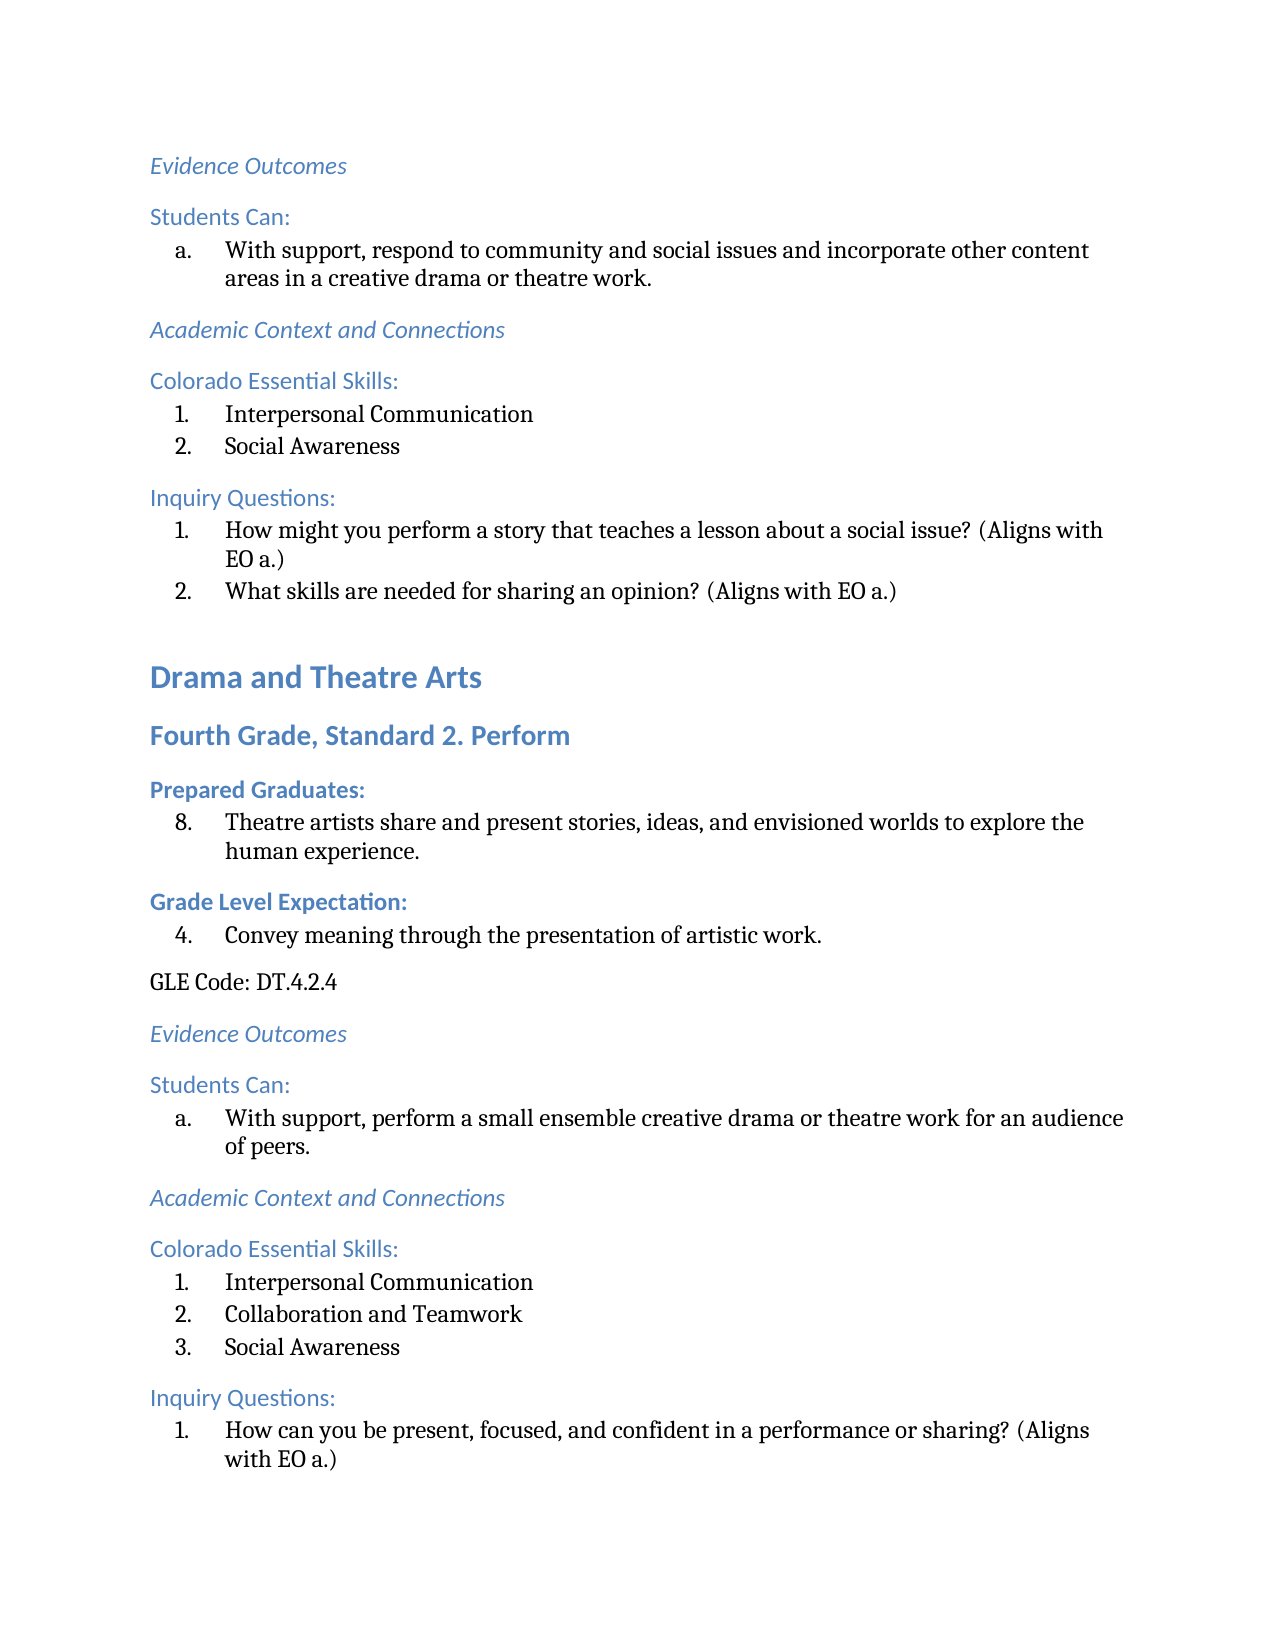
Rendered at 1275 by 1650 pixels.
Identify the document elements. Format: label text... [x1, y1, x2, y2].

list Interpersonal Communication [175, 399, 1125, 428]
subtitle Prepared Graduates: [150, 774, 1125, 804]
subtitle Inquiry Questions: [150, 482, 1125, 512]
list Convey meaning through the presentation of artistic work. [175, 921, 1125, 949]
subtitle Students Can: [150, 1069, 1125, 1100]
list How might you perform a story that teaches a lesson about a social issue? (Aligns with EO a.) [175, 516, 1125, 573]
subtitle Students Can: [150, 201, 1125, 232]
subtitle Academic Context and Connections [150, 1182, 1125, 1212]
subtitle Evidence Outcomes [150, 150, 1125, 181]
list With support, perform a small ensemble creative drama or theatre work for an audience of peers. [175, 1103, 1125, 1161]
subtitle Colorado Essential Skills: [150, 1233, 1125, 1264]
list Interpersonal Communication [175, 1267, 1125, 1296]
subtitle Inquiry Questions: [150, 1382, 1125, 1413]
subtitle Colorado Essential Skills: [150, 365, 1125, 396]
list What skills are needed for sharing an opinion? (Aligns with EO a.) [175, 577, 1125, 606]
subtitle Evidence Outcomes [150, 1018, 1125, 1048]
subtitle Fourth Grade, Standard 2. Perform [150, 717, 1125, 753]
text GLE Code: DT.4.2.4 [150, 968, 1125, 997]
subtitle Grade Level Expectation: [150, 887, 1125, 917]
list Collaboration and Teamwork [175, 1300, 1125, 1329]
list Social Awareness [175, 432, 1125, 461]
list How can you be present, focused, and confident in a performance or sharing? (Aligns with EO a.) [175, 1416, 1125, 1474]
list Theatre artists share and present stories, ideas, and envisioned worlds to explore the human experience. [175, 808, 1125, 866]
subtitle Drama and Theatre Arts [150, 656, 1125, 697]
list Social Awareness [175, 1332, 1125, 1361]
subtitle Academic Context and Connections [150, 314, 1125, 344]
list With support, respond to community and social issues and incorporate other content areas in a creative drama or theatre work. [175, 236, 1125, 293]
